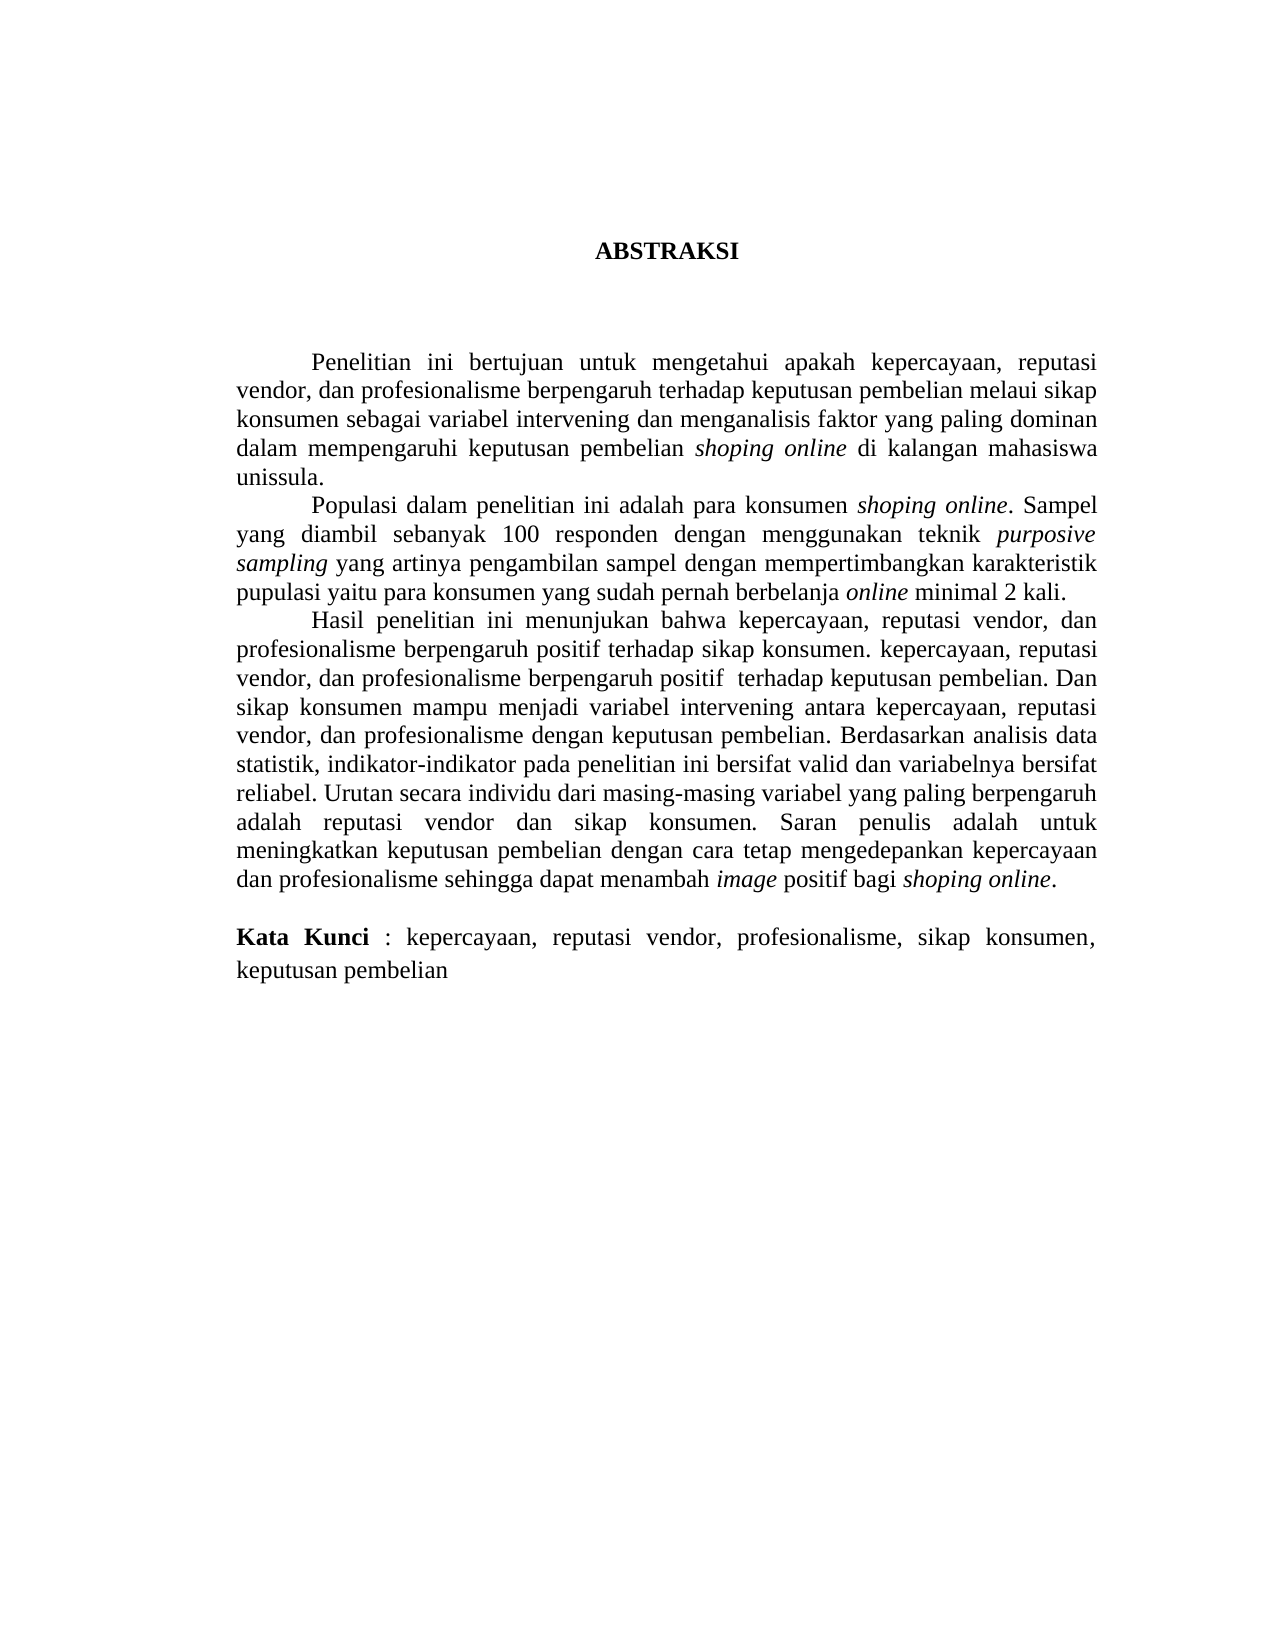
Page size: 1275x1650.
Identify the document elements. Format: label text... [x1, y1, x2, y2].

text Hasil penelitian ini menunjukan bahwa kepercayaan, reputasi vendor, dan profesionalisme berpengaruh positif terhadap sikap konsumen. kepercayaan, reputasi vendor, dan profesionalisme berpengaruh positif terhadap keputusan pembelian. Dan sikap konsumen mampu menjadi variabel intervening antara kepercayaan, reputasi vendor, dan profesionalisme dengan keputusan pembelian. Berdasarkan analisis data statistik, indikator-indikator pada penelitian ini bersifat valid dan variabelnya bersifat reliabel. Urutan secara individu dari masing-masing variabel yang paling berpengaruh adalah reputasi vendor dan sikap konsumen. Saran penulis adalah untuk meningkatkan keputusan pembelian dengan cara tetap mengedepankan kepercayaan dan profesionalisme sehingga dapat menambah image positif bagi shoping online. [236, 606, 1098, 893]
text Penelitian ini bertujuan untuk mengetahui apakah kepercayaan, reputasi vendor, dan profesionalisme berpengaruh terhadap keputusan pembelian melaui sikap konsumen sebagai variabel intervening dan menganalisis faktor yang paling dominan dalam mempengaruhi keputusan pembelian shoping online di kalangan mahasiswa unissula. [236, 347, 1098, 491]
text Populasi dalam penelitian ini adalah para konsumen shoping online. Sampel yang diambil sebanyak 100 responden dengan menggunakan teknik purposive sampling yang artinya pengambilan sampel dengan mempertimbangkan karakteristik pupulasi yaitu para konsumen yang sudah pernah berbelanja online minimal 2 kali. [236, 491, 1098, 606]
subtitle ABSTRAKSI [236, 236, 1098, 265]
text Kata Kunci : kepercayaan, reputasi vendor, profesionalisme, sikap konsumen, keputusan pembelian [236, 922, 1098, 983]
